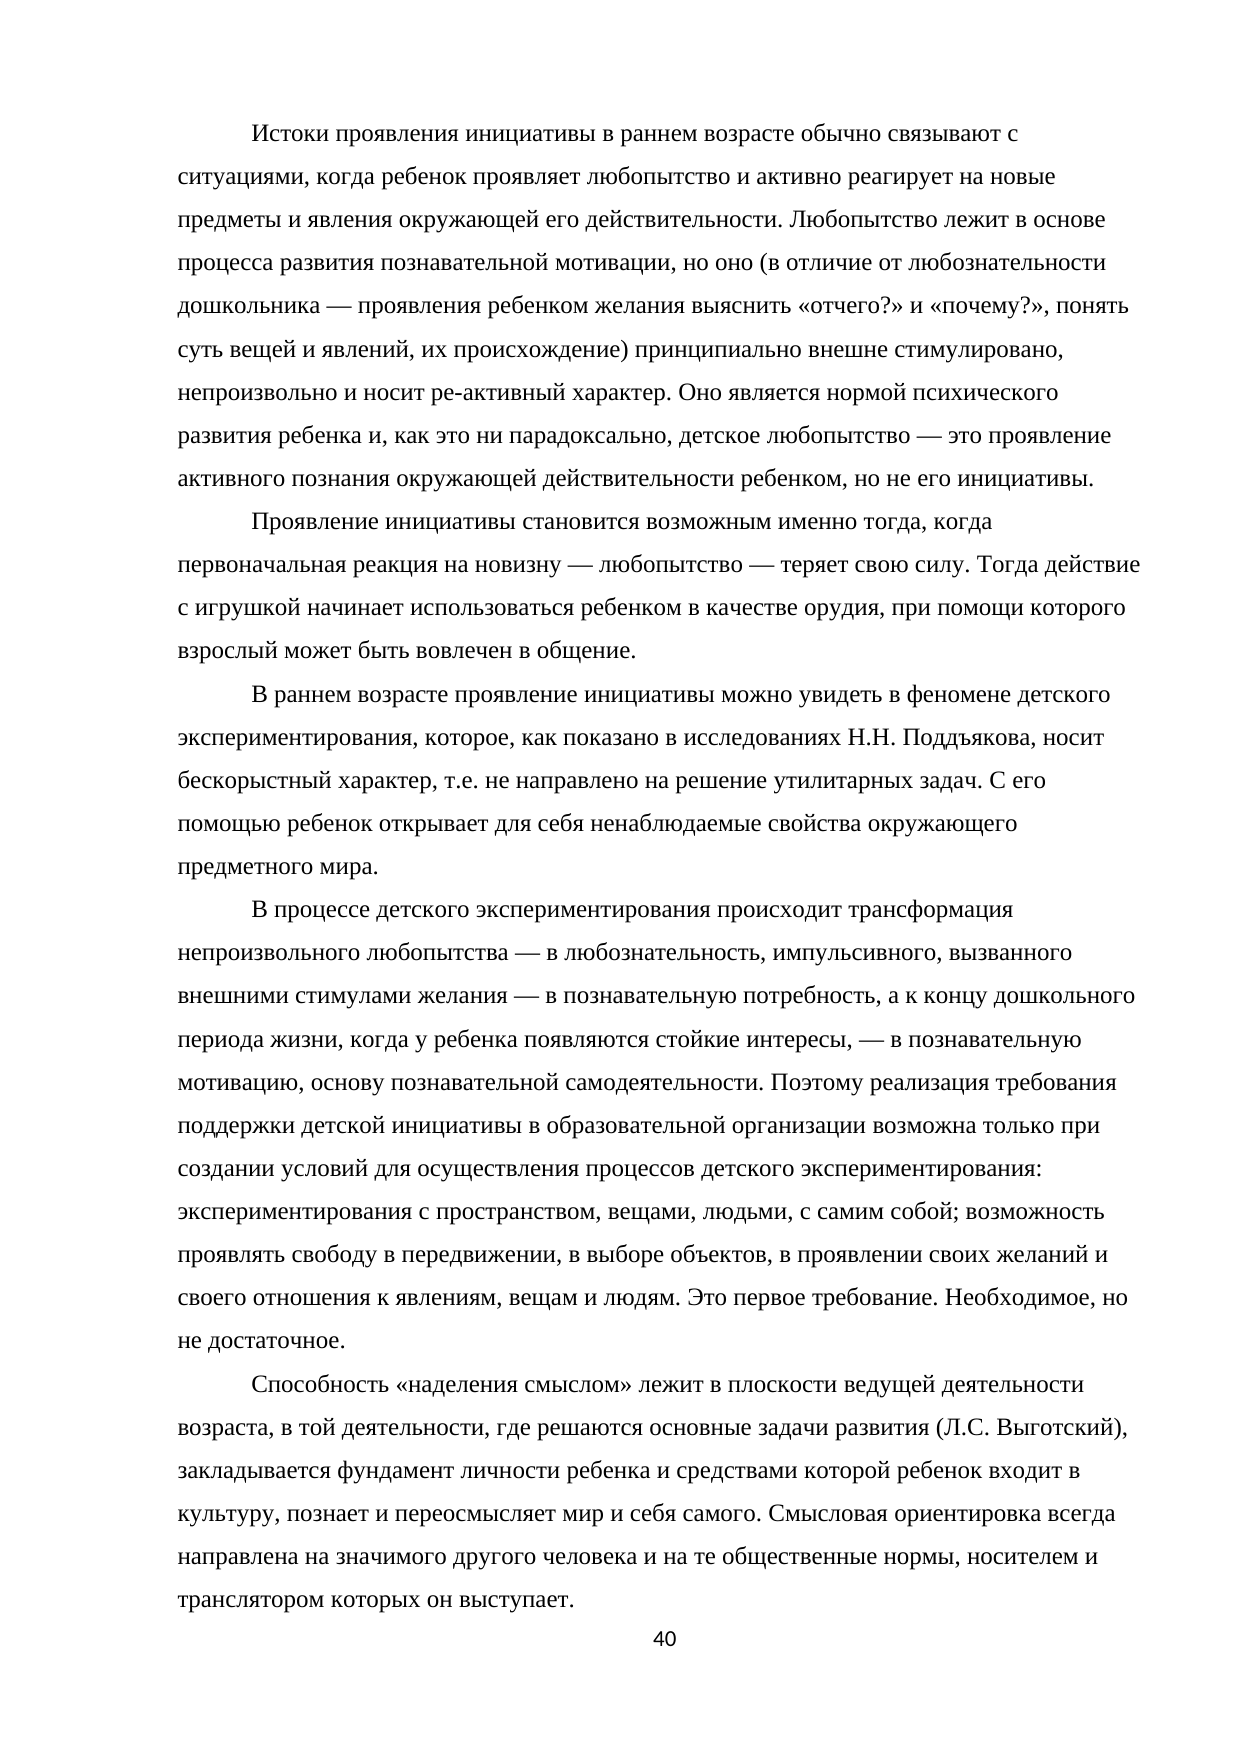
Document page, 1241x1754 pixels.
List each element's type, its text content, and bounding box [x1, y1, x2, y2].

text Истоки проявления инициативы в раннем возрасте обычно связывают с ситуациями, когда ребенок проявляет любопытство и активно реагирует на новые предметы и явления окружающей его действительности. Любопытство лежит в основе процесса развития познавательной мотивации, но оно (в отличие от любознательности дошкольника — проявления ребенком желания выяснить «отчего?» и «почему?», понять суть вещей и явлений, их происхождение) принципиально внешне стимулировано, непроизвольно и носит ре-активный характер. Оно является нормой психического развития ребенка и, как это ни парадоксально, детское любопытство — это проявление активного познания окружающей действительности ребенком, но не его инициативы. [177, 118, 1152, 492]
text В раннем возрасте проявление инициативы можно увидеть в феномене детского экспериментирования, которое, как показано в исследованиях Н.Н. Поддъякова, носит бескорыстный характер, т.е. не направлено на решение утилитарных задач. С его помощью ребенок открывает для себя ненаблюдаемые свойства окружающего предметного мира. [177, 679, 1152, 880]
text В процессе детского экспериментирования происходит трансформация непроизвольного любопытства — в любознательность, импульсивного, вызванного внешними стимулами желания — в познавательную потребность, а к концу дошкольного периода жизни, когда у ребенка появляются стойкие интересы, — в познавательную мотивацию, основу познавательной самодеятельности. Поэтому реализация требования поддержки детской инициативы в образовательной организации возможна только при создании условий для осуществления процессов детского экспериментирования: экспериментирования с пространством, вещами, людьми, с самим собой; возможность проявлять свободу в передвижении, в выборе объектов, в проявлении своих желаний и своего отношения к явлениям, вещам и людям. Это первое требование. Необходимое, но не достаточное. [177, 894, 1152, 1354]
text Способность «наделения смыслом» лежит в плоскости ведущей деятельности возраста, в той деятельности, где решаются основные задачи развития (Л.С. Выготский), закладывается фундамент личности ребенка и средствами которой ребенок входит в культуру, познает и переосмысляет мир и себя самого. Смысловая ориентировка всегда направлена на значимого другого человека и на те общественные нормы, носителем и транслятором которых он выступает. [177, 1369, 1152, 1613]
text Проявление инициативы становится возможным именно тогда, когда первоначальная реакция на новизну — любопытство — теряет свою силу. Тогда действие с игрушкой начинает использоваться ребенком в качестве орудия, при помощи которого взрослый может быть вовлечен в общение. [177, 506, 1152, 664]
